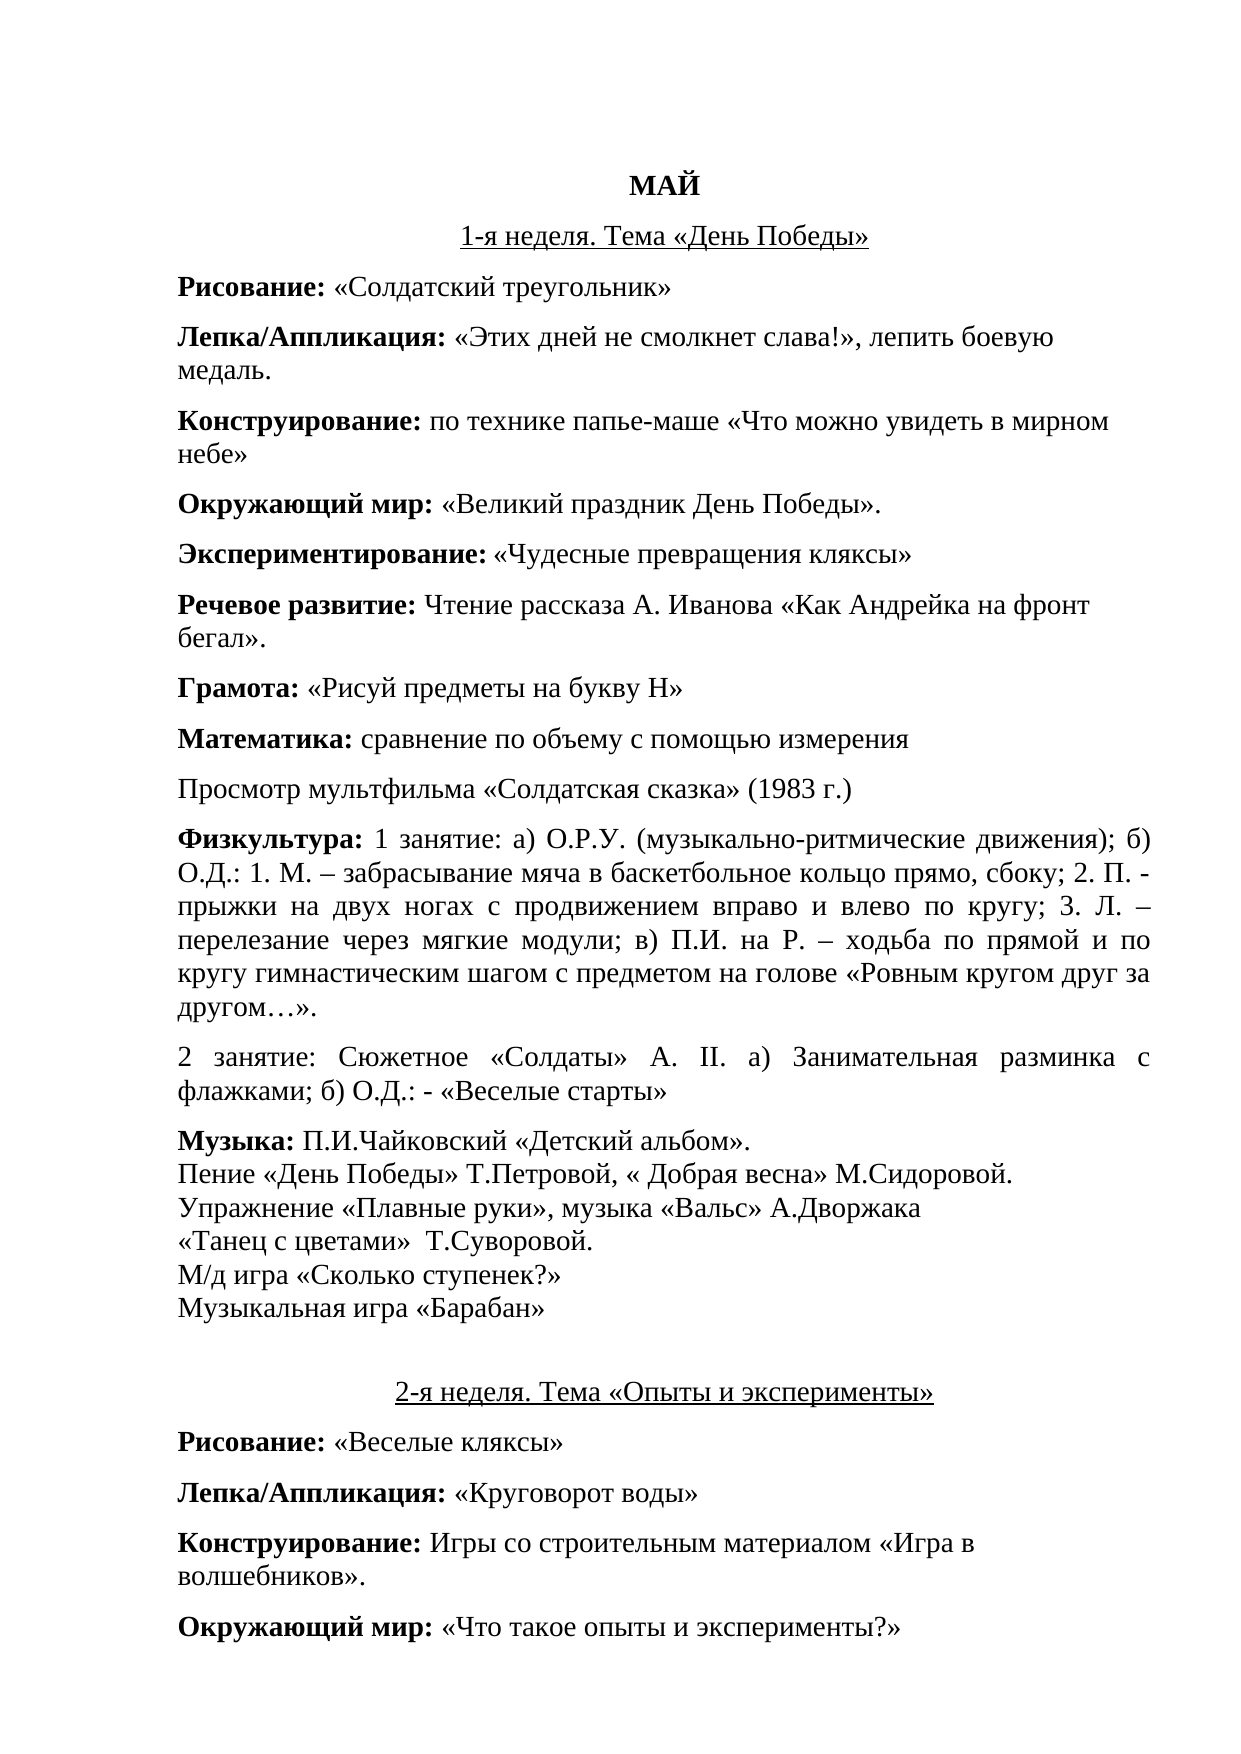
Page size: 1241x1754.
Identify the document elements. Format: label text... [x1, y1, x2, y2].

text «Танец с цветами» Т.Суворовой. [177, 1223, 1152, 1257]
text Конструирование: Игры со строительным материалом «Игра в волшебников». [177, 1525, 1152, 1592]
text Конструирование: по технике папье-маше «Что можно увидеть в мирном небе» [177, 403, 1152, 470]
text 2-я неделя. Тема «Опыты и эксперименты» [177, 1374, 1152, 1408]
text Музыкальная игра «Барабан» [177, 1291, 1152, 1324]
text М/д игра «Сколько ступенек?» [177, 1257, 1152, 1291]
text Математика: сравнение по объему с помощью измерения [177, 721, 1152, 754]
text Окружающий мир: «Великий праздник День Победы». [177, 486, 1152, 520]
text Пение «День Победы» Т.Петровой, « Добрая весна» М.Сидоровой. [177, 1156, 1152, 1190]
text 1-я неделя. Тема «День Победы» [177, 218, 1152, 252]
text 2 занятие: Сюжетное «Солдаты» А. II. а) Занимательная разминка с флажками; б) О.Д.: - «Веселые старты» [177, 1039, 1152, 1106]
text Лепка/Аппликация: «Круговорот воды» [177, 1475, 1152, 1508]
text Рисование: «Веселые кляксы» [177, 1424, 1152, 1458]
text Физкультура: 1 занятие: а) О.Р.У. (музыкально-ритмические движения); б) О.Д.: 1. М. – забрасывание мяча в баскетбольное кольцо прямо, сбоку; 2. П. - прыжки на двух ногах с продвижением вправо и влево по кругу; 3. Л. – перелезание через мягкие модули; в) П.И. на Р. – ходьба по прямой и по кругу гимнастическим шагом с предметом на голове «Ровным кругом друг за другом…». [177, 821, 1152, 1022]
text Музыка: П.И.Чайковский «Детский альбом». [177, 1123, 1152, 1156]
text Рисование: «Солдатский треугольник» [177, 269, 1152, 302]
text Экспериментирование: «Чудесные превращения кляксы» [177, 537, 1152, 570]
text Просмотр мультфильма «Солдатская сказка» (1983 г.) [177, 771, 1152, 804]
text МАЙ [177, 168, 1152, 202]
text Речевое развитие: Чтение рассказа А. Иванова «Как Андрейка на фронт бегал». [177, 587, 1152, 654]
text Окружающий мир: «Что такое опыты и эксперименты?» [177, 1609, 1152, 1642]
text Лепка/Аппликация: «Этих дней не смолкнет слава!», лепить боевую медаль. [177, 319, 1152, 386]
text Грамота: «Рисуй предметы на букву Н» [177, 671, 1152, 704]
text Упражнение «Плавные руки», музыка «Вальс» А.Дворжака [177, 1190, 1152, 1223]
